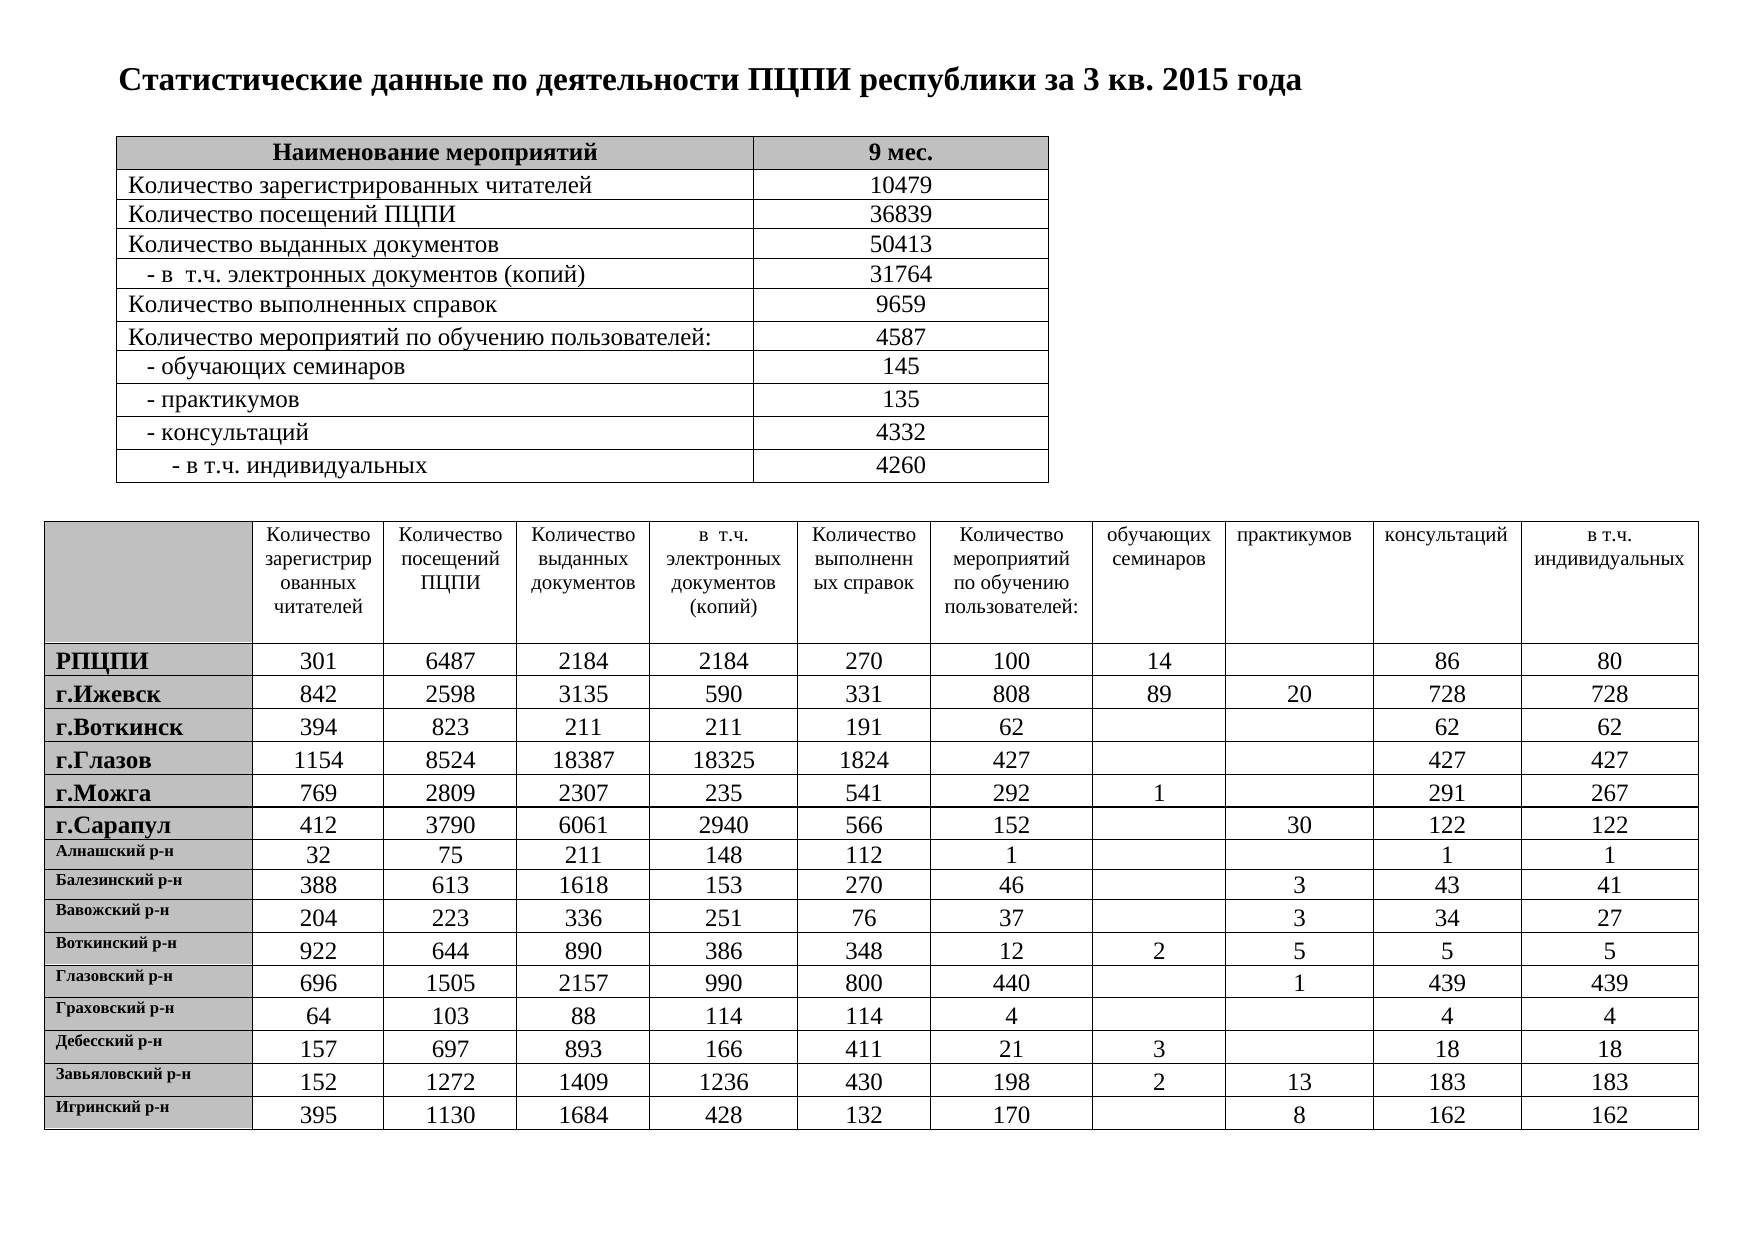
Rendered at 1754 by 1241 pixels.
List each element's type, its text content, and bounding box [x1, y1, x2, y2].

table_header [45, 522, 252, 642]
table_cell Количество выданных документов [117, 229, 753, 258]
table_cell 5 [1522, 933, 1698, 964]
table_cell 5 [1226, 933, 1373, 964]
table_cell 769 [253, 775, 383, 806]
table_cell Завьяловский р-н [45, 1064, 252, 1096]
table_cell 2184 [650, 644, 797, 675]
table_cell 1154 [253, 742, 383, 774]
table_cell 2 [1093, 1064, 1225, 1096]
table_cell [1226, 742, 1373, 774]
table_cell 86 [1374, 644, 1521, 675]
table_cell 36839 [754, 200, 1048, 228]
table_cell 114 [650, 998, 797, 1030]
table_cell Граховский р-н [45, 998, 252, 1030]
table_cell 41 [1522, 870, 1698, 899]
table_cell [1093, 900, 1225, 932]
table_cell 30 [1226, 808, 1373, 839]
table_cell 292 [931, 775, 1092, 806]
table_cell 6061 [517, 808, 649, 839]
table_cell 336 [517, 900, 649, 932]
table_cell 148 [650, 840, 797, 869]
table_cell 2598 [384, 676, 516, 708]
table_cell 18 [1374, 1031, 1521, 1063]
table_cell 1409 [517, 1064, 649, 1096]
table_cell 34 [1374, 900, 1521, 932]
table_cell 198 [931, 1064, 1092, 1096]
table_cell 6487 [384, 644, 516, 675]
table_cell г.Ижевск [45, 676, 252, 708]
table_cell 990 [650, 966, 797, 997]
table_cell 37 [931, 900, 1092, 932]
table_cell 395 [253, 1097, 383, 1128]
table_cell 2307 [517, 775, 649, 806]
table_header практикумов [1226, 522, 1373, 642]
table_cell 191 [798, 709, 930, 741]
table_cell 50413 [754, 229, 1048, 258]
table_cell 2 [1093, 933, 1225, 964]
table_cell 166 [650, 1031, 797, 1063]
table_cell 8 [1226, 1097, 1373, 1128]
table_cell 46 [931, 870, 1092, 899]
table_cell 388 [253, 870, 383, 899]
table_cell 103 [384, 998, 516, 1030]
table_cell 211 [517, 840, 649, 869]
table_cell Воткинский р-н [45, 933, 252, 964]
table_header Количество выполненных справок [798, 522, 930, 642]
table_cell 13 [1226, 1064, 1373, 1096]
table_header Количество зарегистрированных читателей [253, 522, 383, 642]
table_cell 100 [931, 644, 1092, 675]
table_cell [1093, 709, 1225, 741]
table_cell 76 [798, 900, 930, 932]
table_cell 270 [798, 870, 930, 899]
table_cell 153 [650, 870, 797, 899]
table_header Наименование мероприятий [117, 137, 753, 169]
table_cell 427 [931, 742, 1092, 774]
table_cell 112 [798, 840, 930, 869]
table_cell 2157 [517, 966, 649, 997]
table_cell [1093, 998, 1225, 1030]
table_cell 697 [384, 1031, 516, 1063]
table_cell Количество мероприятий по обучению пользователей: [117, 322, 753, 350]
table_cell 170 [931, 1097, 1092, 1128]
table_cell Вавожский р-н [45, 900, 252, 932]
table_cell 88 [517, 998, 649, 1030]
table_cell 590 [650, 676, 797, 708]
table_cell г.Можга [45, 775, 252, 806]
table_cell 427 [1374, 742, 1521, 774]
table_cell 32 [253, 840, 383, 869]
table_cell [1226, 998, 1373, 1030]
table_cell 162 [1522, 1097, 1698, 1128]
table_cell 4260 [754, 450, 1048, 482]
table_cell 728 [1374, 676, 1521, 708]
table_header обучающих семинаров [1093, 522, 1225, 642]
table_header Количество посещений ПЦПИ [384, 522, 516, 642]
table_cell 430 [798, 1064, 930, 1096]
table_cell 20 [1226, 676, 1373, 708]
table_cell 3 [1093, 1031, 1225, 1063]
table_header 9 мес. [754, 137, 1048, 169]
table_cell 21 [931, 1031, 1092, 1063]
table_cell 211 [517, 709, 649, 741]
table_cell 152 [931, 808, 1092, 839]
table_cell 122 [1522, 808, 1698, 839]
table_cell 696 [253, 966, 383, 997]
table_cell 145 [754, 351, 1048, 383]
table_cell 12 [931, 933, 1092, 964]
table_cell 204 [253, 900, 383, 932]
table_cell 4332 [754, 417, 1048, 449]
table_cell 301 [253, 644, 383, 675]
table_cell 10479 [754, 170, 1048, 198]
table_cell 235 [650, 775, 797, 806]
table_cell 157 [253, 1031, 383, 1063]
table_cell 331 [798, 676, 930, 708]
table_cell 62 [931, 709, 1092, 741]
table_cell [1226, 709, 1373, 741]
table_cell г.Глазов [45, 742, 252, 774]
table_cell - практикумов [117, 384, 753, 416]
table_header Количество выданных документов [517, 522, 649, 642]
table_cell 386 [650, 933, 797, 964]
table_cell 4 [931, 998, 1092, 1030]
table_cell 211 [650, 709, 797, 741]
table_cell 291 [1374, 775, 1521, 806]
table_cell 4 [1522, 998, 1698, 1030]
table_cell 43 [1374, 870, 1521, 899]
table_cell 439 [1374, 966, 1521, 997]
table_cell 1130 [384, 1097, 516, 1128]
table_header Количество мероприятий по обучению пользователей: [931, 522, 1092, 642]
table_cell Дебесский р-н [45, 1031, 252, 1063]
table_cell 3 [1226, 900, 1373, 932]
table_cell 1618 [517, 870, 649, 899]
table_cell 3790 [384, 808, 516, 839]
table_cell 62 [1374, 709, 1521, 741]
table_cell 4 [1374, 998, 1521, 1030]
table_cell [1226, 1031, 1373, 1063]
table_cell 270 [798, 644, 930, 675]
table_cell 890 [517, 933, 649, 964]
table_cell 2809 [384, 775, 516, 806]
table_cell 411 [798, 1031, 930, 1063]
table_cell - в т.ч. электронных документов (копий) [117, 259, 753, 288]
table_cell 152 [253, 1064, 383, 1096]
table_cell 114 [798, 998, 930, 1030]
table_cell 823 [384, 709, 516, 741]
table_cell 2184 [517, 644, 649, 675]
table_cell г.Воткинск [45, 709, 252, 741]
table_cell 80 [1522, 644, 1698, 675]
table_cell 5 [1374, 933, 1521, 964]
table_cell - в т.ч. индивидуальных [117, 450, 753, 482]
table_cell 1684 [517, 1097, 649, 1128]
text Статистические данные по деятельности ПЦПИ республики за 3 кв. 2015 года [118, 59, 1698, 97]
table_cell 122 [1374, 808, 1521, 839]
table_cell 613 [384, 870, 516, 899]
table_cell 135 [754, 384, 1048, 416]
table_cell [1093, 840, 1225, 869]
table_cell 412 [253, 808, 383, 839]
table_cell 842 [253, 676, 383, 708]
table_cell 541 [798, 775, 930, 806]
table_cell 1824 [798, 742, 930, 774]
table_cell 3135 [517, 676, 649, 708]
table_cell 394 [253, 709, 383, 741]
table_cell 223 [384, 900, 516, 932]
table_cell 1236 [650, 1064, 797, 1096]
table_cell 1 [1093, 775, 1225, 806]
table_cell 728 [1522, 676, 1698, 708]
table_cell 31764 [754, 259, 1048, 288]
table_cell 922 [253, 933, 383, 964]
table_cell 348 [798, 933, 930, 964]
table_cell Глазовский р-н [45, 966, 252, 997]
table_cell 162 [1374, 1097, 1521, 1128]
table_cell 439 [1522, 966, 1698, 997]
table_cell [1226, 840, 1373, 869]
table_cell 566 [798, 808, 930, 839]
table_cell 64 [253, 998, 383, 1030]
table_cell 251 [650, 900, 797, 932]
table_cell 267 [1522, 775, 1698, 806]
table_cell 8524 [384, 742, 516, 774]
table_cell [1226, 775, 1373, 806]
table_cell 62 [1522, 709, 1698, 741]
table_cell [1226, 644, 1373, 675]
table_cell г.Сарапул [45, 808, 252, 839]
table_cell 1 [1226, 966, 1373, 997]
table_cell Количество зарегистрированных читателей [117, 170, 753, 198]
table_cell 1272 [384, 1064, 516, 1096]
table_cell 427 [1522, 742, 1698, 774]
table_cell 9659 [754, 289, 1048, 321]
table_header консультаций [1374, 522, 1521, 642]
table_cell - обучающих семинаров [117, 351, 753, 383]
table_cell [1093, 870, 1225, 899]
table_cell 14 [1093, 644, 1225, 675]
table_cell [1093, 742, 1225, 774]
table_cell 808 [931, 676, 1092, 708]
table_cell 1505 [384, 966, 516, 997]
table_cell 2940 [650, 808, 797, 839]
table_cell 800 [798, 966, 930, 997]
table_cell 75 [384, 840, 516, 869]
table_cell [1093, 1097, 1225, 1128]
table_cell 428 [650, 1097, 797, 1128]
table_cell 1 [1374, 840, 1521, 869]
table_cell 644 [384, 933, 516, 964]
table_cell 18325 [650, 742, 797, 774]
table_cell - консультаций [117, 417, 753, 449]
table_cell 893 [517, 1031, 649, 1063]
table_cell Количество выполненных справок [117, 289, 753, 321]
table_cell 1 [1522, 840, 1698, 869]
table_cell РПЦПИ [45, 644, 252, 675]
table_cell 1 [931, 840, 1092, 869]
table_cell 183 [1374, 1064, 1521, 1096]
table_cell 183 [1522, 1064, 1698, 1096]
table_cell 89 [1093, 676, 1225, 708]
table_header в т.ч. электронных документов (копий) [650, 522, 797, 642]
table_cell [1093, 808, 1225, 839]
table_cell Балезинский р-н [45, 870, 252, 899]
table_cell 18387 [517, 742, 649, 774]
table_cell Игринский р-н [45, 1097, 252, 1128]
table_cell 27 [1522, 900, 1698, 932]
table_header в т.ч. индивидуальных [1522, 522, 1698, 642]
table_cell 132 [798, 1097, 930, 1128]
table_cell 3 [1226, 870, 1373, 899]
table_cell Количество посещений ПЦПИ [117, 200, 753, 228]
table_cell 18 [1522, 1031, 1698, 1063]
table_cell Алнашский р-н [45, 840, 252, 869]
table_cell 4587 [754, 322, 1048, 350]
table_cell [1093, 966, 1225, 997]
table_cell 440 [931, 966, 1092, 997]
